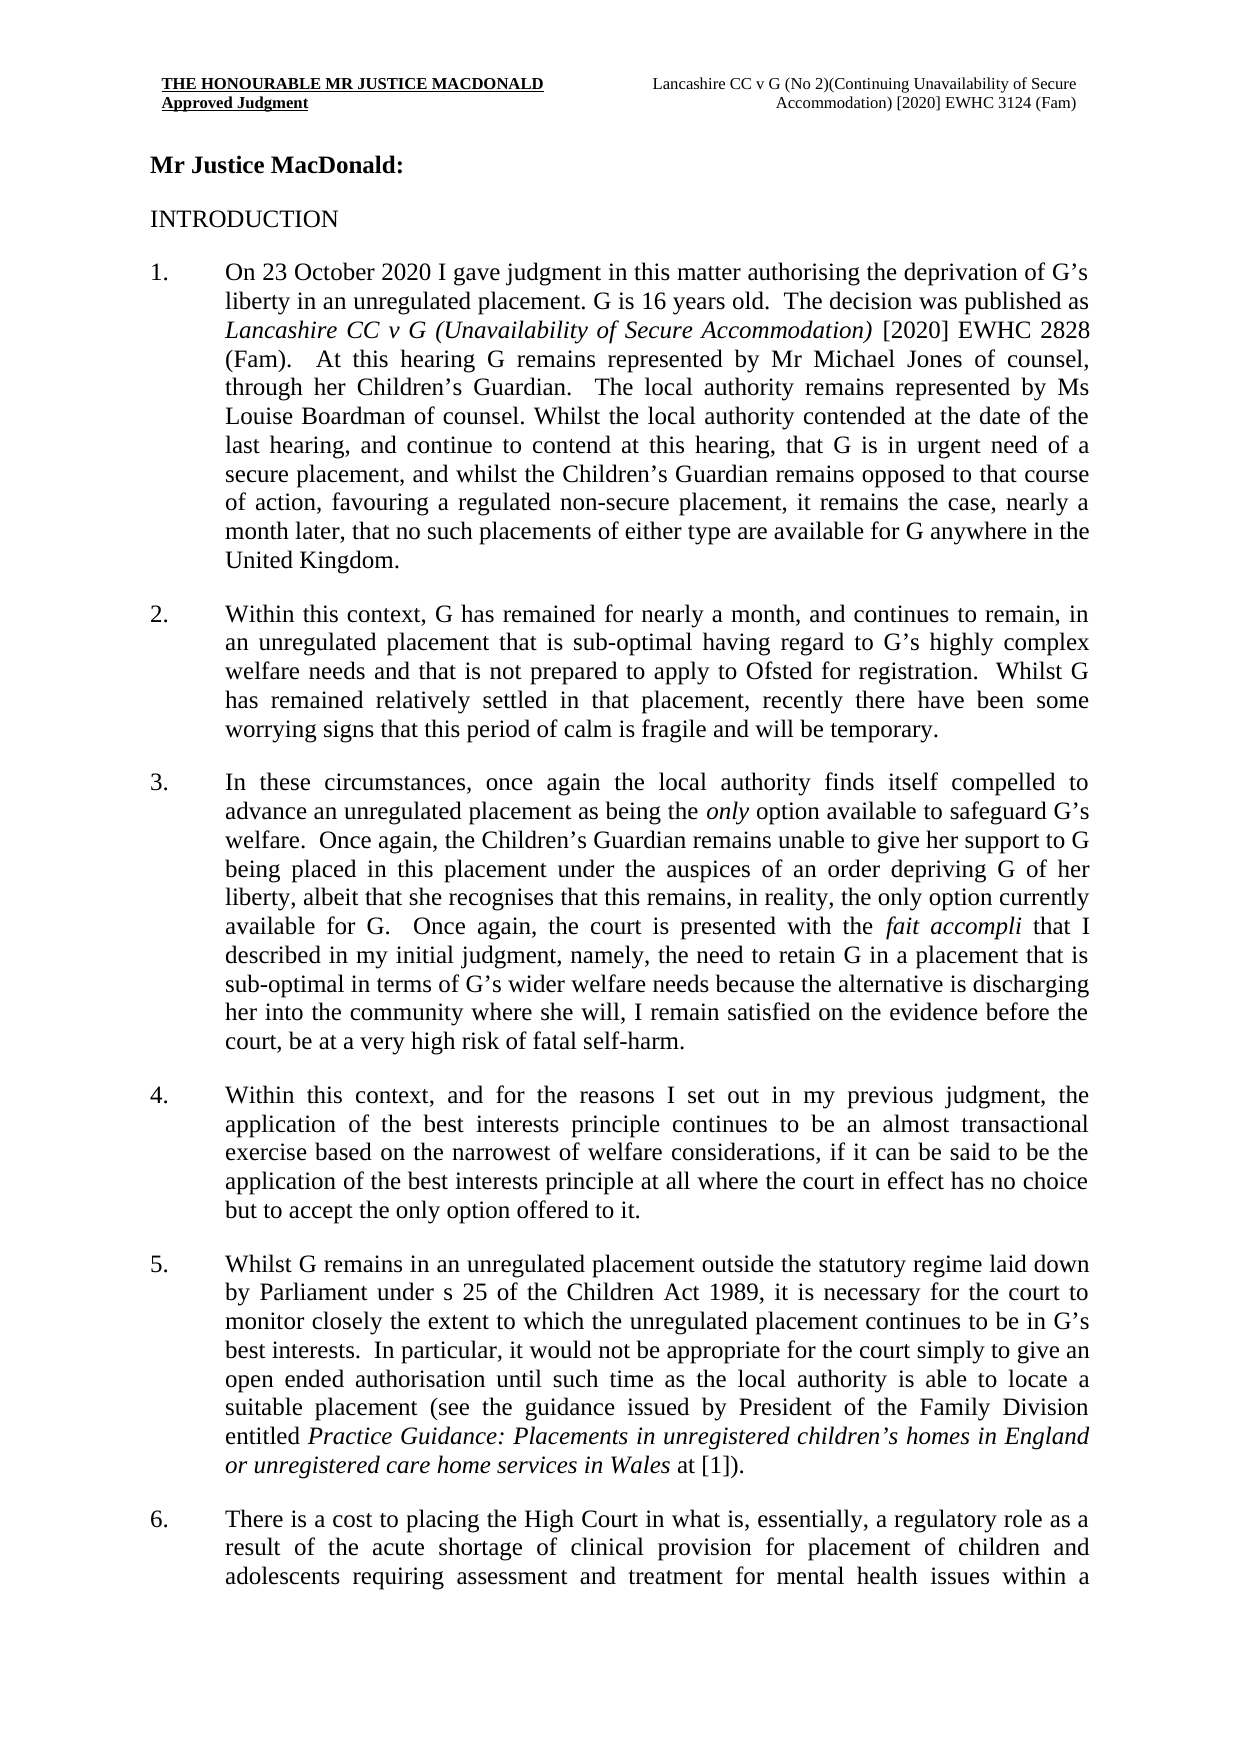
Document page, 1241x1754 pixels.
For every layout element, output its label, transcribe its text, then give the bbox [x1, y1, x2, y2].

text In these circumstances, once again the local authority finds itself compelled to advance an unregulated placement as being the only option available to safeguard G’s welfare. Once again, the Children’s Guardian remains unable to give her support to G being placed in this placement under the auspices of an order depriving G of her liberty, albeit that she recognises that this remains, in reality, the only option currently available for G. Once again, the court is presented with the fait accompli that I described in my initial judgment, namely, the need to retain G in a placement that is sub-optimal in terms of G’s wider welfare needs because the alternative is discharging her into the community where she will, I remain satisfied on the evidence before the court, be at a very high risk of fatal self-harm. [150, 767, 1090, 1055]
text Within this context, G has remained for nearly a month, and continues to remain, in an unregulated placement that is sub-optimal having regard to G’s highly complex welfare needs and that is not prepared to apply to Ofsted for registration. Whilst G has remained relatively settled in that placement, recently there have been some worrying signs that this period of calm is fragile and will be temporary. [150, 599, 1090, 742]
text Whilst G remains in an unregulated placement outside the statutory regime laid down by Parliament under s 25 of the Children Act 1989, it is necessary for the court to monitor closely the extent to which the unregulated placement continues to be in G’s best interests. In particular, it would not be appropriate for the court simply to give an open ended authorisation until such time as the local authority is able to locate a suitable placement (see the guidance issued by President of the Family Division entitled Practice Guidance: Placements in unregistered children’s homes in England or unregistered care home services in Wales at [1]). [150, 1249, 1090, 1479]
text On 23 October 2020 I gave judgment in this matter authorising the deprivation of G’s liberty in an unregulated placement. G is 16 years old. The decision was published as Lancashire CC v G (Unavailability of Secure Accommodation) [2020] EWHC 2828 (Fam). At this hearing G remains represented by Mr Michael Jones of counsel, through her Children’s Guardian. The local authority remains represented by Ms Louise Boardman of counsel. Whilst the local authority contended at the date of the last hearing, and continue to contend at this hearing, that G is in urgent need of a secure placement, and whilst the Children’s Guardian remains opposed to that course of action, favouring a regulated non-secure placement, it remains the case, nearly a month later, that no such placements of either type are available for G anywhere in the United Kingdom. [150, 257, 1090, 574]
text Mr Justice MacDonald: [150, 150, 1090, 179]
text Within this context, and for the reasons I set out in my previous judgment, the application of the best interests principle continues to be an almost transactional exercise based on the narrowest of welfare considerations, if it can be said to be the application of the best interests principle at all where the court in effect has no choice but to accept the only option offered to it. [150, 1080, 1090, 1224]
list INTRODUCTION [150, 204, 1090, 232]
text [150, 1504, 1090, 1590]
